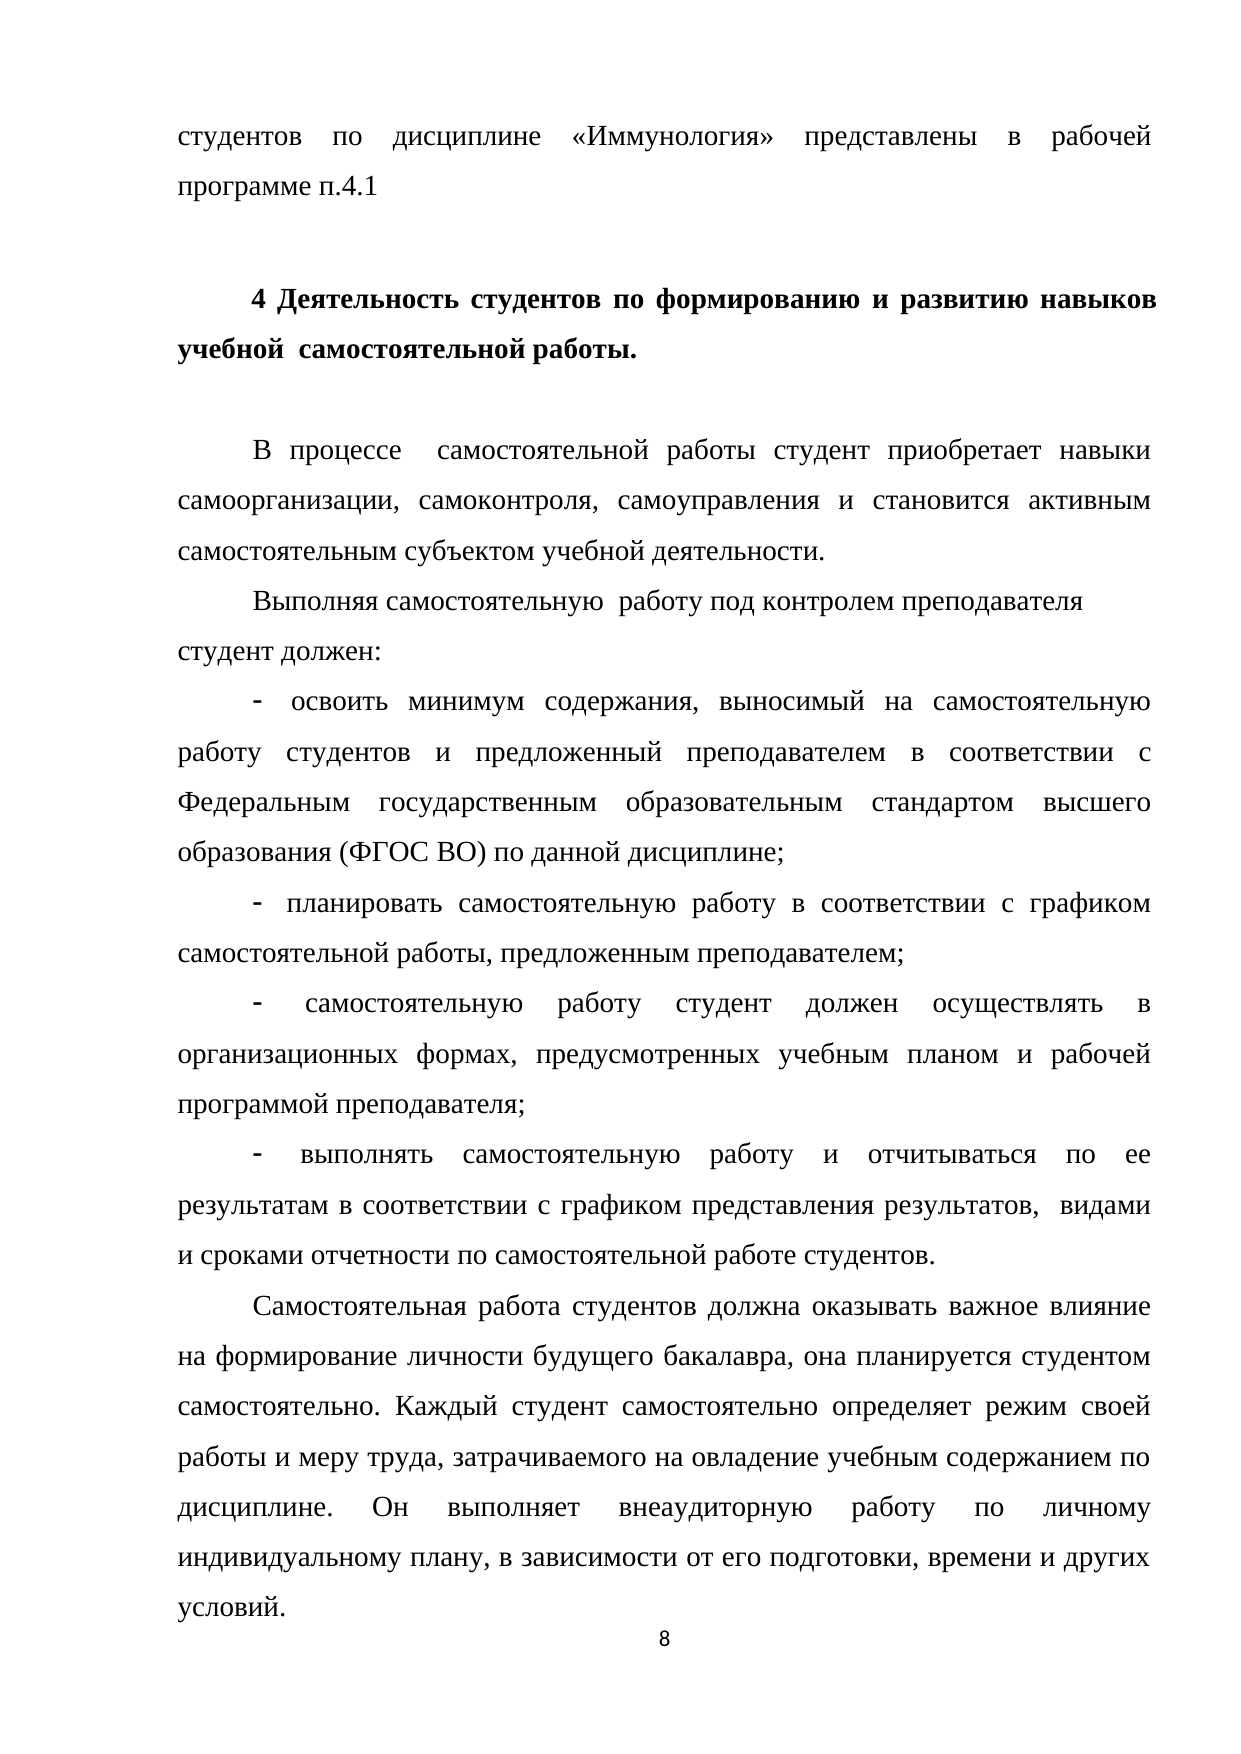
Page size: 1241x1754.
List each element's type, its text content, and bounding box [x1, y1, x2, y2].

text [177, 118, 1152, 202]
list освоить минимум содержания, выносимый на самостоятельную работу студентов и предложенный преподавателем в соответствии с Федеральным государственным образовательным стандартом высшего образования (ФГОС ВО) по данной дисциплине; [177, 683, 1152, 868]
text студент должен: [177, 633, 1152, 667]
text В процессе самостоятельной работы студент приобретает навыки самоорганизации, самоконтроля, самоуправления и становится активным самостоятельным субъектом учебной деятельности. [177, 432, 1152, 566]
list самостоятельную работу студент должен осуществлять в организационных формах, предусмотренных учебным планом и рабочей программой преподавателя; [177, 986, 1152, 1120]
text Выполняя самостоятельную работу под контролем преподавателя [177, 583, 1152, 616]
text Самостоятельная работа студентов должна оказывать важное влияние на формирование личности будущего бакалавра, она планируется студентом самостоятельно. Каждый студент самостоятельно определяет режим своей работы и меру труда, затрачиваемого на овладение учебным содержанием по дисциплине. Он выполняет внеаудиторную работу по личному индивидуальному плану, в зависимости от его подготовки, времени и других условий. [177, 1288, 1152, 1623]
list планировать самостоятельную работу в соответствии с графиком самостоятельной работы, предложенным преподавателем; [177, 885, 1152, 969]
list выполнять самостоятельную работу и отчитываться по ее результатам в соответствии с графиком представления результатов, видами и сроками отчетности по самостоятельной работе студентов. [177, 1137, 1152, 1271]
text 4 Деятельность студентов по формированию и развитию навыков учебной самостоятельной работы. [177, 281, 1158, 365]
